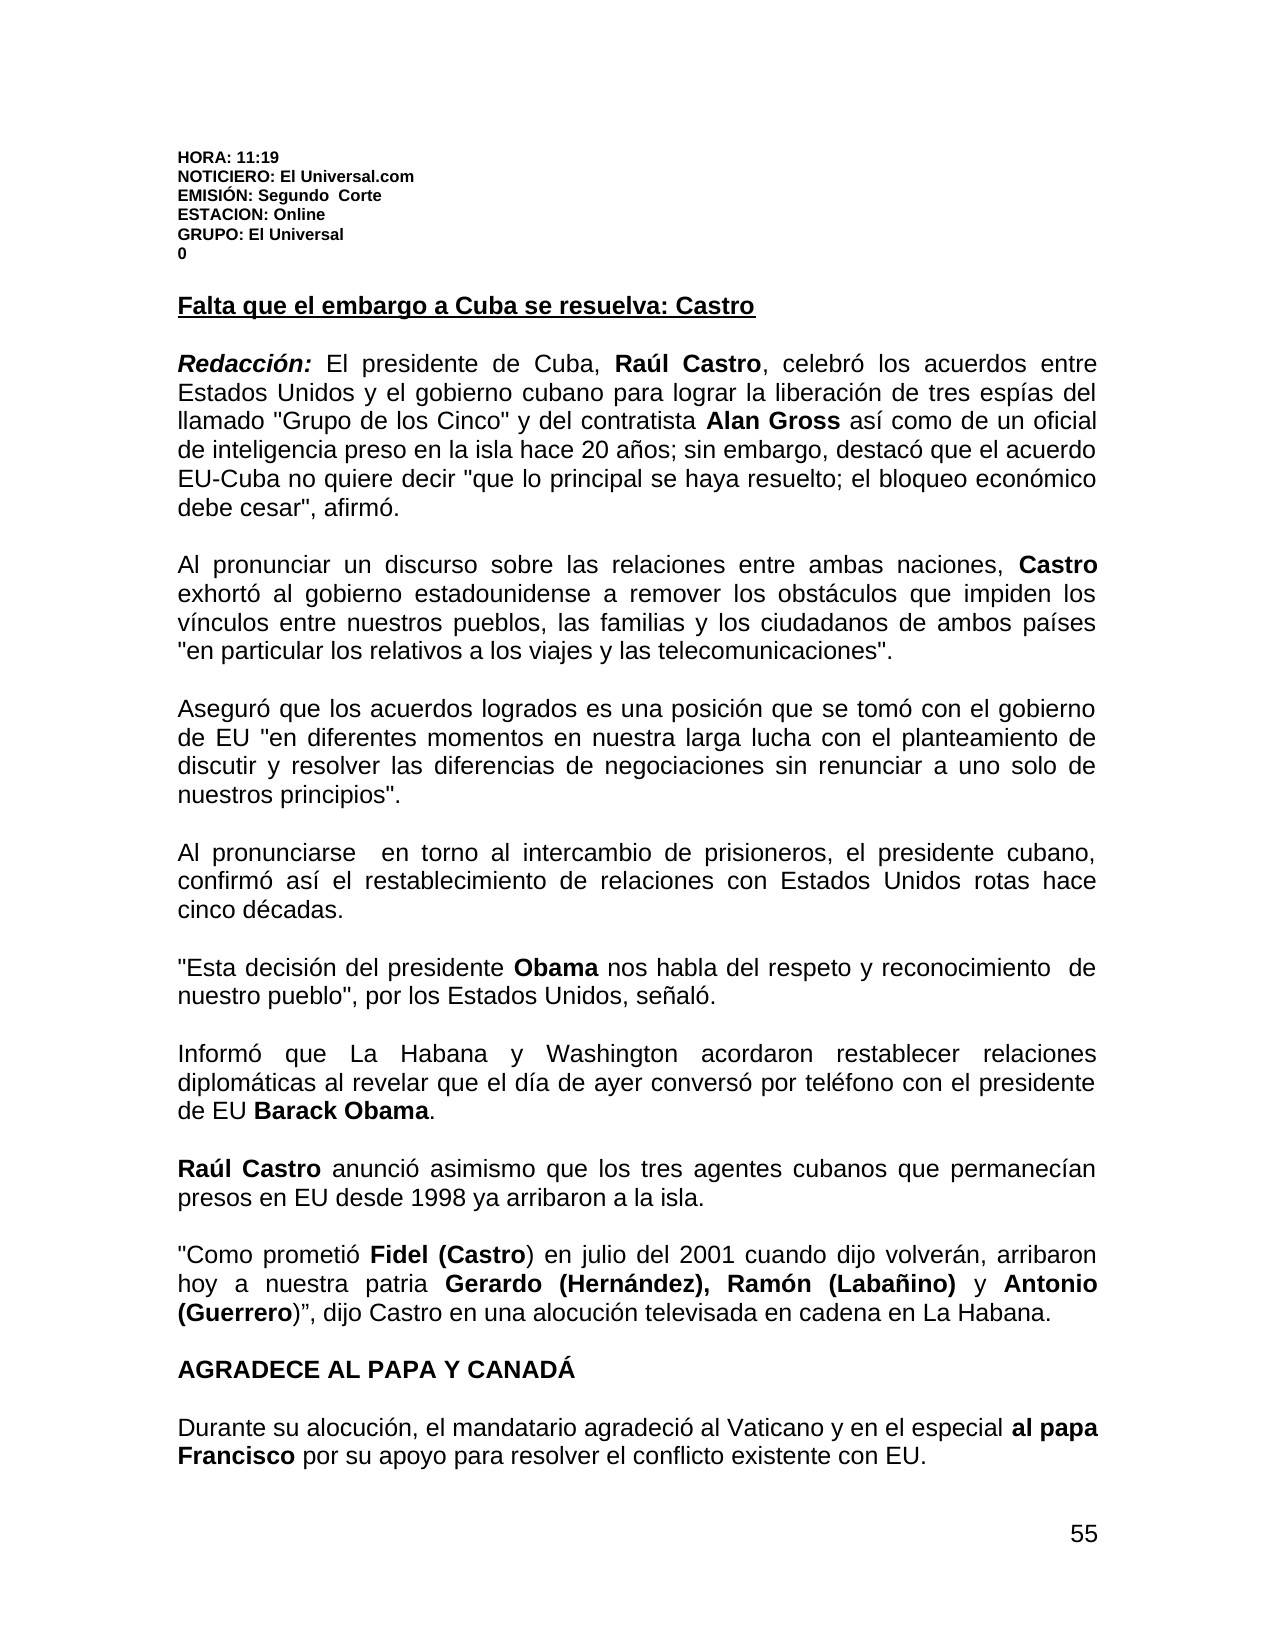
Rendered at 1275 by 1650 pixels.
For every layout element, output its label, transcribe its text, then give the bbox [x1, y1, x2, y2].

text Al pronunciarse en torno al intercambio de prisioneros, el presidente cubano, confirmó así el restablecimiento de relaciones con Estados Unidos rotas hace cinco décadas. [177, 838, 1098, 924]
text GRUPO: El Universal [177, 224, 1098, 243]
text ESTACION: Online [177, 205, 1098, 224]
text Informó que La Habana y Washington acordaron restablecer relaciones diplomáticas al revelar que el día de ayer conversó por teléfono con el presidente de EU Barack Obama. [177, 1039, 1098, 1125]
text Al pronunciar un discurso sobre las relaciones entre ambas naciones, Castro exhortó al gobierno estadounidense a remover los obstáculos que impiden los vínculos entre nuestros pueblos, las familias y los ciudadanos de ambos países "en particular los relativos a los viajes y las telecomunicaciones". [177, 550, 1098, 665]
text AGRADECE AL PAPA Y CANADÁ [177, 1355, 1098, 1384]
text Durante su alocución, el mandatario agradeció al Vaticano y en el especial al papa Francisco por su apoyo para resolver el conflicto existente con EU. [177, 1413, 1098, 1470]
text "Esta decisión del presidente Obama nos habla del respeto y reconocimiento de nuestro pueblo", por los Estados Unidos, señaló. [177, 953, 1098, 1010]
text Aseguró que los acuerdos logrados es una posición que se tomó con el gobierno de EU "en diferentes momentos en nuestra larga lucha con el planteamiento de discutir y resolver las diferencias de negociaciones sin renunciar a uno solo de nuestros principios". [177, 694, 1098, 809]
text Falta que el embargo a Cuba se resuelva: Castro [177, 291, 1098, 320]
text HORA: 11:19 [177, 148, 1098, 167]
text EMISIÓN: Segundo Corte [177, 186, 1098, 205]
text NOTICIERO: El Universal.com [177, 167, 1098, 186]
text Redacción: El presidente de Cuba, Raúl Castro, celebró los acuerdos entre Estados Unidos y el gobierno cubano para lograr la liberación de tres espías del llamado "Grupo de los Cinco" y del contratista Alan Gross así como de un oficial de inteligencia preso en la isla hace 20 años; sin embargo, destacó que el acuerdo EU-Cuba no quiere decir "que lo principal se haya resuelto; el bloqueo económico debe cesar", afirmó. [177, 349, 1098, 521]
text "Como prometió Fidel (Castro) en julio del 2001 cuando dijo volverán, arribaron hoy a nuestra patria Gerardo (Hernández), Ramón (Labañino) y Antonio (Guerrero)”, dijo Castro en una alocución televisada en cadena en La Habana. [177, 1240, 1098, 1326]
text 0 [177, 243, 1098, 263]
text Raúl Castro anunció asimismo que los tres agentes cubanos que permanecían presos en EU desde 1998 ya arribaron a la isla. [177, 1154, 1098, 1211]
